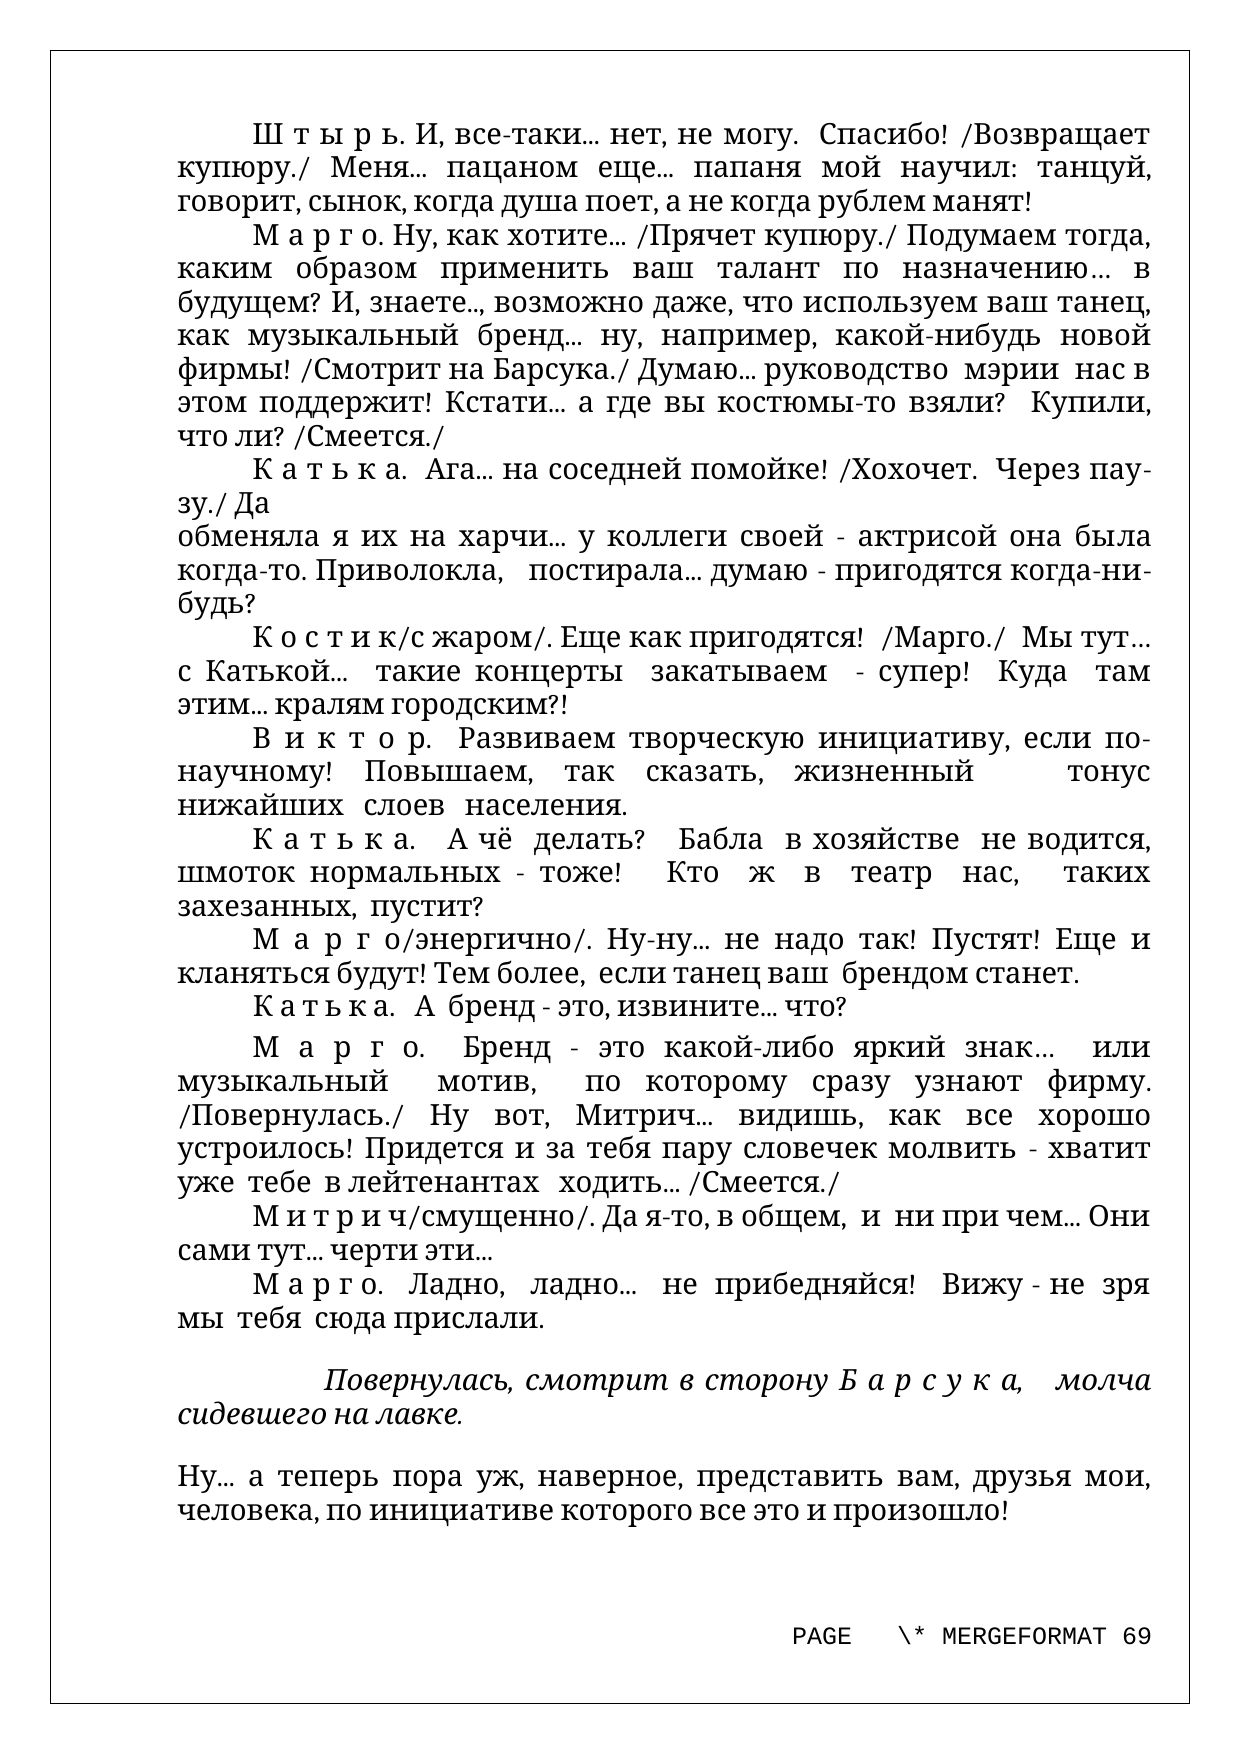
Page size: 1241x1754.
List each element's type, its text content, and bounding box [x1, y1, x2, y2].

text К а т ь к а. Ага... на соседней помойке! /Хохочет. Через паузу./ Да [177, 453, 1152, 521]
text М и т р и ч/смущенно/. Да я-то, в общем, и ни при чем... Они сами тут... черти эти... [177, 1200, 1152, 1267]
text Ну... а теперь пора уж, наверное, представить вам, друзья мои, человека, по инициативе которого все это и произошло! [177, 1460, 1152, 1527]
text К а т ь к а. А чё делать? Бабла в хозяйстве не водится, шмоток нормальных - тоже! Кто ж в театр нас, таких захезанных, пустит? [177, 823, 1152, 923]
text М а р г о. Ну, как хотите... /Прячет купюру./ Подумаем тогда, каким образом применить ваш талант по назначению… в будущем? И, знаете.., возможно даже, что используем ваш танец, как музыкальный бренд... ну, например, какой-нибудь новой фирмы! /Смотрит на Барсука./ Думаю... руководство мэрии нас в этом поддержит! Кстати... а где вы костюмы-то взяли? Купили, что ли? /Смеется./ [177, 219, 1152, 453]
text М а р г о. Ладно, ладно... не прибедняйся! Вижу - не зря мы тебя сюда прислали. [177, 1268, 1152, 1336]
text К о с т и к/с жаром/. Еще как пригодятся! /Марго./ Мы тут… с Катькой... такие концерты закатываем - супер! Куда там этим... кралям городским?! [177, 621, 1152, 722]
text Повернулась, смотрит в сторону Б а р с у к а, молча сидевшего на лавке. [177, 1364, 1152, 1431]
text Ш т ы р ь. И, все-таки... нет, не могу. Спасибо! /Возвращает купюру./ Меня... пацаном еще... папаня мой научил: танцуй, говорит, сынок, когда душа поет, а не когда рублем манят! [177, 118, 1152, 219]
text М а р г о. Бренд - это какой-либо яркий знак… или музыкальный мотив, по которому сразу узнают фирму. /Повернулась./ Ну вот, Митрич... видишь, как все хорошо устроилось! Придется и за тебя пару словечек молвить - хватит уже тебе в лейтенантах ходить... /Смеется./ [177, 1032, 1152, 1199]
text К а т ь к а. А бренд - это, извините... что? [177, 991, 1152, 1024]
text М а р г о/энергично/. Ну-ну... не надо так! Пустят! Еще и кланяться будут! Тем более, если танец ваш брендом станет. [177, 923, 1152, 991]
text обменяла я их на харчи... у коллеги своей - актрисой она была когда-то. Приволокла, постирала... думаю - пригодятся когда-нибудь? [177, 521, 1152, 621]
text В и к т о р. Развиваем творческую инициативу, если по-научному! Повышаем, так сказать, жизненный тонус нижайших слоев населения. [177, 722, 1152, 822]
